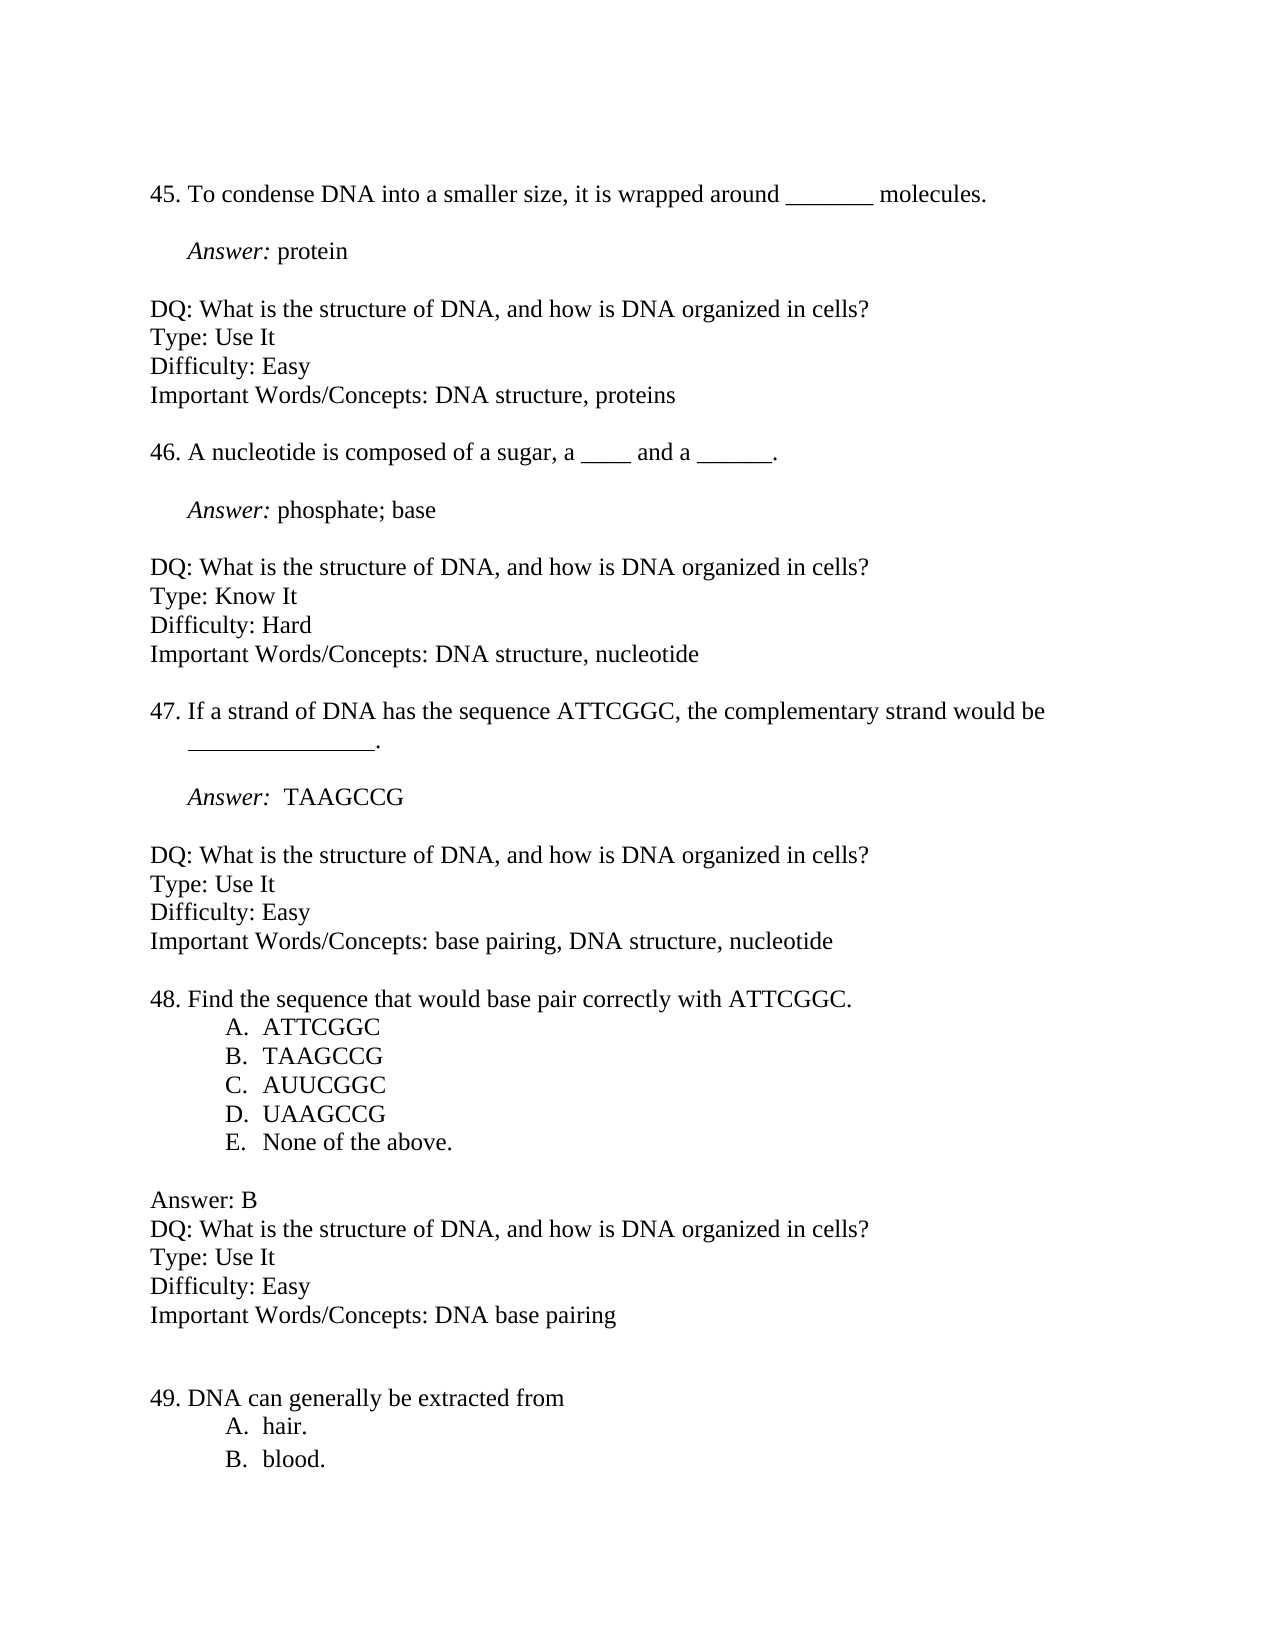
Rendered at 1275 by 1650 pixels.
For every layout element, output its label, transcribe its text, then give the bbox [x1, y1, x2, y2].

text Important Words/Concepts: DNA structure, nucleotide [150, 639, 1125, 667]
list AUUCGGC [225, 1070, 1125, 1099]
text DQ: What is the structure of DNA, and how is DNA organized in cells? [150, 1214, 1125, 1242]
list UAAGCCG [225, 1099, 1125, 1127]
text Important Words/Concepts: DNA base pairing [150, 1300, 1125, 1329]
text 45. To condense DNA into a smaller size, it is wrapped around _______ molecules. [150, 179, 1125, 207]
list None of the above. [225, 1127, 1125, 1156]
list ATTCGGC [225, 1012, 1125, 1041]
text Difficulty: Easy [150, 351, 1125, 380]
text 46. A nucleotide is composed of a sugar, a ____ and a ______. [150, 437, 1125, 466]
text DQ: What is the structure of DNA, and how is DNA organized in cells? [150, 840, 1125, 869]
text Type: Know It [150, 581, 1125, 610]
text Answer: TAAGCCG [187, 782, 1125, 811]
text Type: Use It [150, 1242, 1125, 1271]
text Type: Use It [150, 869, 1125, 897]
text Answer: phosphate; base [187, 495, 1125, 524]
text 49. DNA can generally be extracted from [150, 1383, 1125, 1411]
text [150, 294, 1125, 322]
text hair. [225, 1411, 1125, 1440]
list TAAGCCG [225, 1041, 1125, 1070]
text Important Words/Concepts: DNA structure, proteins [150, 380, 1125, 409]
text DQ: What is the structure of DNA, and how is DNA organized in cells? [150, 552, 1125, 581]
text Difficulty: Hard [150, 610, 1125, 639]
text Answer: protein [187, 236, 1125, 265]
text 48. Find the sequence that would base pair correctly with ATTCGGC. [150, 984, 1125, 1012]
text Answer: B [150, 1185, 1125, 1214]
text 47. If a strand of DNA has the sequence ATTCGGC, the complementary strand would be . [150, 696, 1125, 754]
text Type: Use It [150, 322, 1125, 351]
text blood. [225, 1444, 1125, 1473]
text Important Words/Concepts: base pairing, DNA structure, nucleotide [150, 926, 1125, 955]
text Difficulty: Easy [150, 1271, 1125, 1300]
text Difficulty: Easy [150, 897, 1125, 926]
